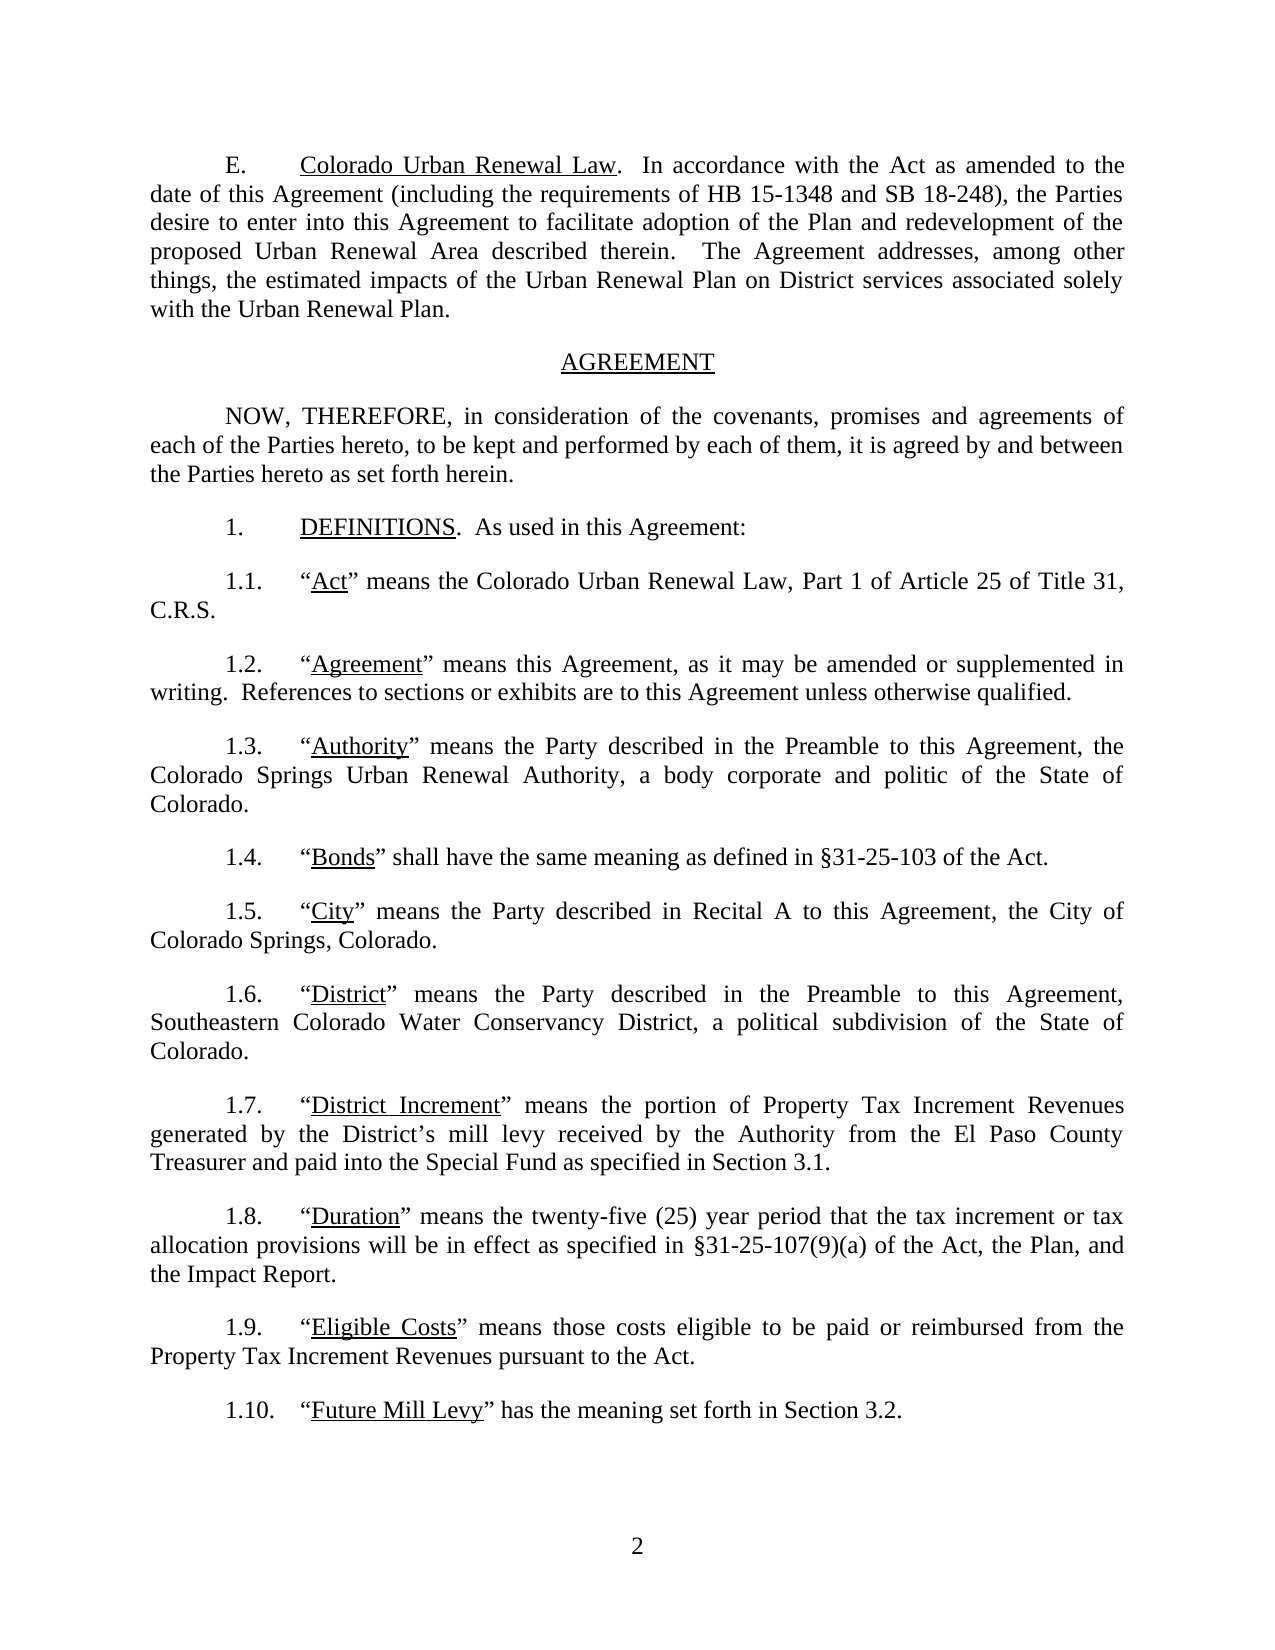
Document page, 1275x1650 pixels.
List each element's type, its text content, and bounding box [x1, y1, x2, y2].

text E. Colorado Urban Renewal Law. In accordance with the Act as amended to the date of this Agreement (including the requirements of HB 15-1348 and SB 18-248), the Parties desire to enter into this Agreement to facilitate adoption of the Plan and redevelopment of the proposed Urban Renewal Area described therein. The Agreement addresses, among other things, the estimated impacts of the Urban Renewal Plan on District services associated solely with the Urban Renewal Plan. [150, 150, 1125, 322]
subtitle “Bonds” shall have the same meaning as defined in §31-25-103 of the Act. [150, 842, 1125, 871]
text AGREEMENT [150, 347, 1125, 376]
subtitle “District” means the Party described in the Preamble to this Agreement, Southeastern Colorado Water Conservancy District, a political subdivision of the State of Colorado. [150, 979, 1125, 1065]
subtitle “Act” means the Colorado Urban Renewal Law, Part 1 of Article 25 of Title 31, C.R.S. [150, 566, 1125, 624]
subtitle “Agreement” means this Agreement, as it may be amended or supplemented in writing. References to sections or exhibits are to this Agreement unless otherwise qualified. [150, 649, 1125, 706]
subtitle “Future Mill Levy” has the meaning set forth in Section 3.2. [150, 1395, 1125, 1424]
subtitle “Eligible Costs” means those costs eligible to be paid or reimbursed from the Property Tax Increment Revenues pursuant to the Act. [150, 1312, 1125, 1370]
subtitle “City” means the Party described in Recital A to this Agreement, the City of Colorado Springs, Colorado. [150, 896, 1125, 954]
subtitle DEFINITIONS. As used in this Agreement: [150, 512, 1125, 541]
subtitle “Duration” means the twenty-five (25) year period that the tax increment or tax allocation provisions will be in effect as specified in §31-25-107(9)(a) of the Act, the Plan, and the Impact Report. [150, 1201, 1125, 1287]
subtitle “District Increment” means the portion of Property Tax Increment Revenues generated by the District’s mill levy received by the Authority from the El Paso County Treasurer and paid into the Special Fund as specified in Section 3.1. [150, 1090, 1125, 1176]
text NOW, THEREFORE, in consideration of the covenants, promises and agreements of each of the Parties hereto, to be kept and performed by each of them, it is agreed by and between the Parties hereto as set forth herein. [150, 401, 1125, 487]
subtitle “Authority” means the Party described in the Preamble to this Agreement, the Colorado Springs Urban Renewal Authority, a body corporate and politic of the State of Colorado. [150, 731, 1125, 817]
